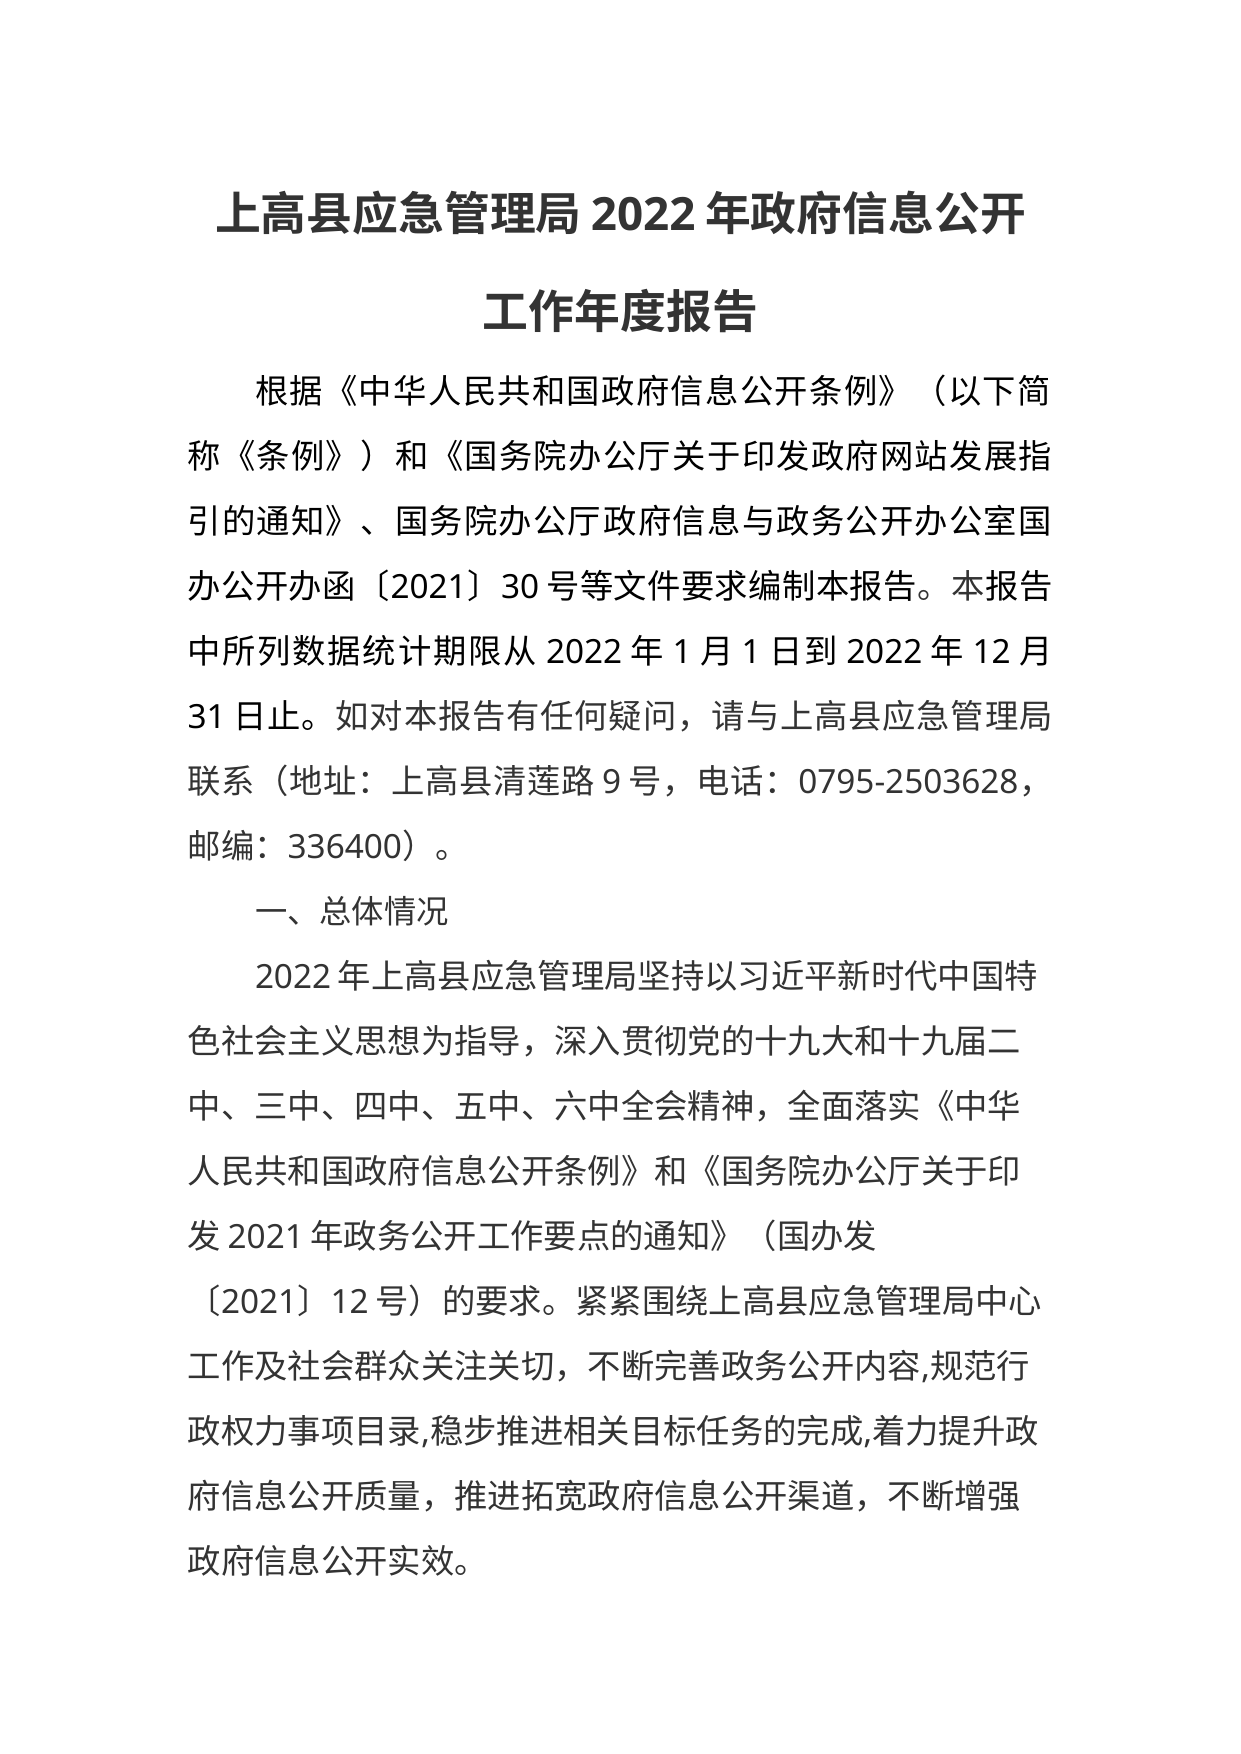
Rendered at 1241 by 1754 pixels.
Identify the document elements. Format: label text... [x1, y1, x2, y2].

text 一、总体情况 [187, 877, 1053, 942]
text 上高县应急管理局2022年政府信息公开 [187, 162, 1053, 259]
text 根据《中华人民共和国政府信息公开条例》（以下简称《条例》）和《国务院办公厅关于印发政府网站发展指引的通知》、国务院办公厅政府信息与政务公开办公室国办公开办函〔2021〕30号等文件要求编制本报告。本报告中所列数据统计期限从2022年1月1日到2022年12月31日止。如对本报告有任何疑问，请与上高县应急管理局联系（地址：上高县清莲路9号，电话：0795-2503628，邮编：336400）。 [187, 357, 1053, 877]
text 2022年上高县应急管理局坚持以习近平新时代中国特色社会主义思想为指导，深入贯彻党的十九大和十九届二中、三中、四中、五中、六中全会精神，全面落实《中华人民共和国政府信息公开条例》和《国务院办公厅关于印发2021年政务公开工作要点的通知》（国办发〔2021〕12号）的要求。紧紧围绕上高县应急管理局中心工作及社会群众关注关切，不断完善政务公开内容,规范行政权力事项目录,稳步推进相关目标任务的完成,着力提升政府信息公开质量，推进拓宽政府信息公开渠道，不断增强政府信息公开实效。 [187, 942, 1053, 1592]
text 工作年度报告 [187, 259, 1053, 357]
